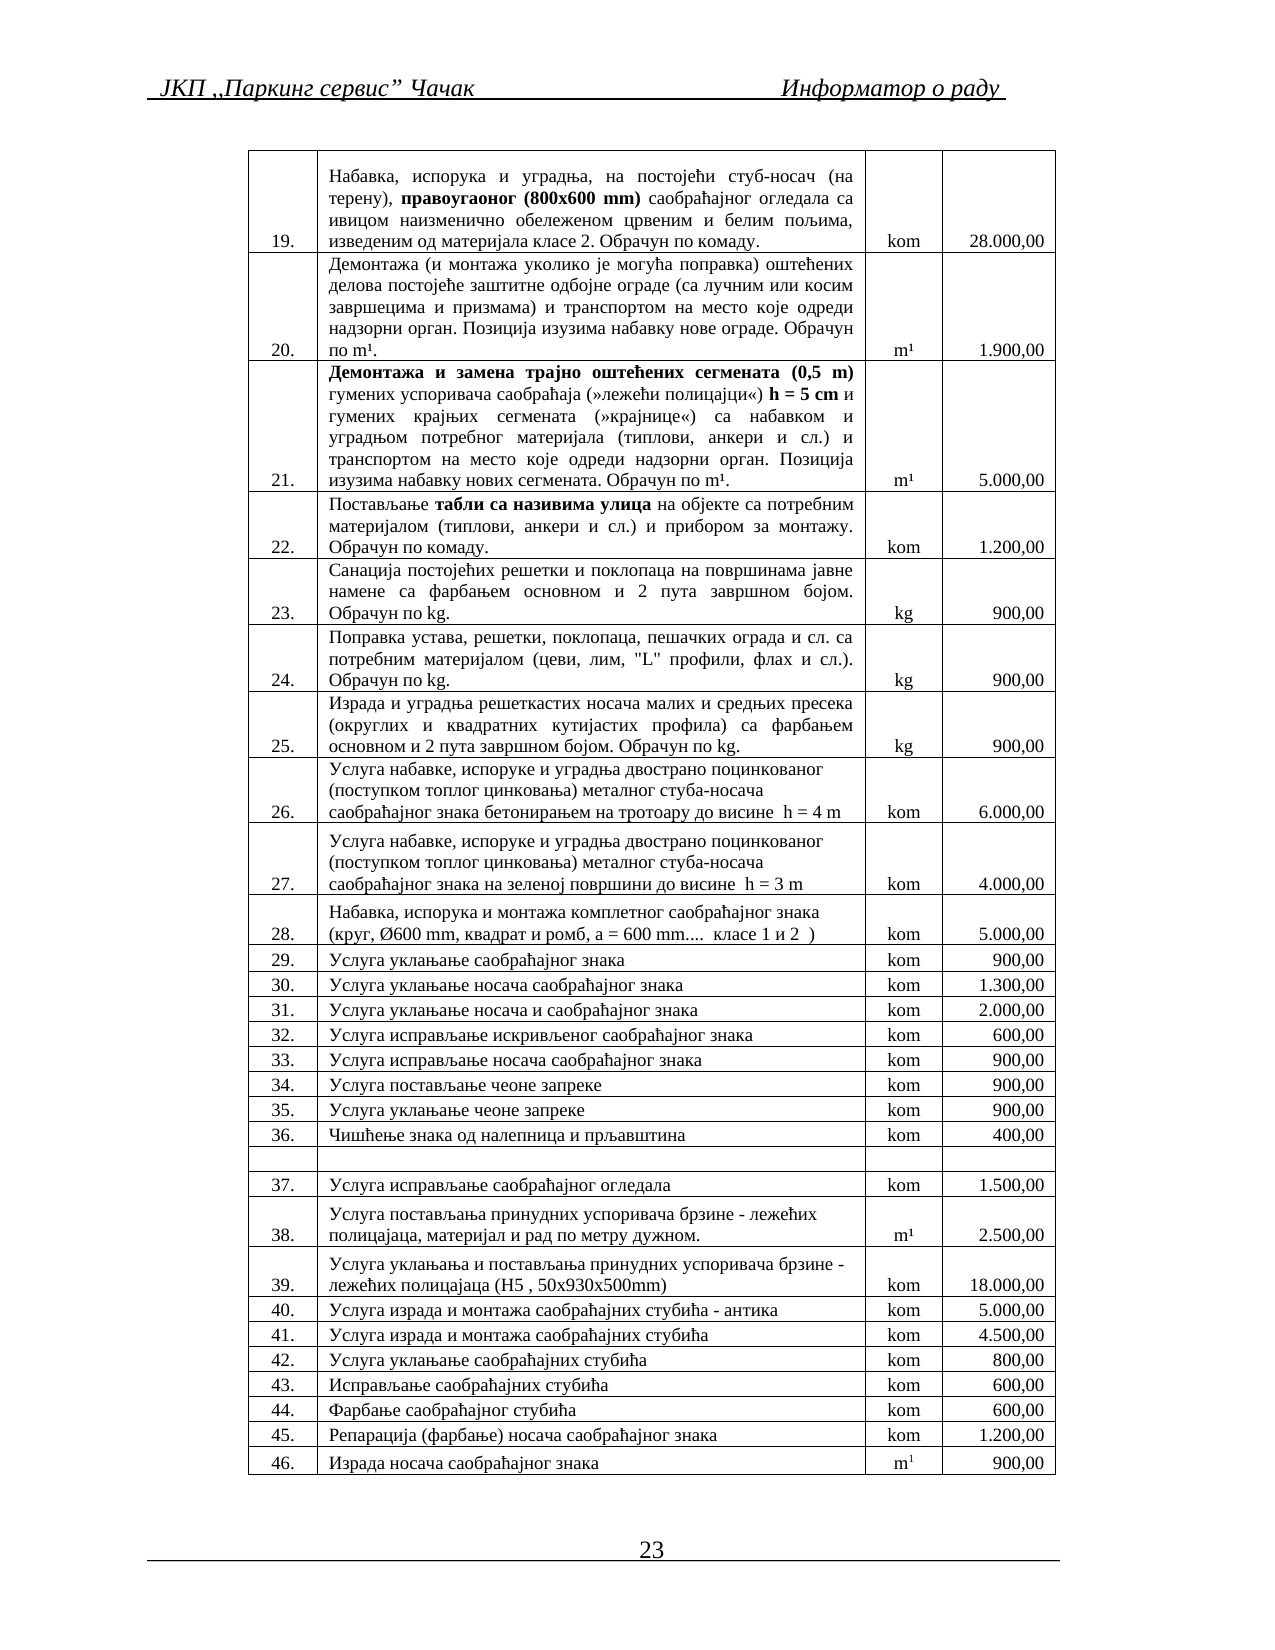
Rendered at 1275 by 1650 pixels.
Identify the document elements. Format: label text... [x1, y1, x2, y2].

table_cell 24. [249, 625, 317, 691]
table_cell 5.000,00 [943, 361, 1055, 491]
table_cell kom [866, 1097, 942, 1121]
table_cell 36. [249, 1122, 317, 1146]
table_cell Демонтажа (и монтажа уколико је могућа поправка) оштећених делова постојеће заштитне одбојне ограде (са лучним или косим завршецима и призмама) и транспортом на место које одреди надзорни орган. Позиција изузима набавку нове ограде. Обрачун по m¹. [318, 253, 865, 360]
table_cell 900,00 [943, 1447, 1055, 1474]
table_cell Фарбање саобраћајног стубића [318, 1397, 865, 1421]
table_cell Услуга набавке, испоруке и уградња двострано поцинкованог (поступком топлог цинковања) металног стуба-носача саобраћајног знака на зеленој површини до висине h = 3 m [318, 823, 865, 894]
table_cell 26. [249, 758, 317, 822]
table_cell kom [866, 492, 942, 558]
table_cell 34. [249, 1072, 317, 1096]
table_cell Услуга уклањање чеоне запреке [318, 1097, 865, 1121]
table_cell Услуга уклањање саобраћајног знака [318, 945, 865, 971]
table_cell Услуга набавке, испоруке и уградња двострано поцинкованог (поступком топлог цинковања) металног стуба-носача саобраћајног знака бетонирањем на тротоару до висине h = 4 m [318, 758, 865, 822]
table_cell Набавка, испорука и уградња, на постојећи стуб-носач (на терену), правоугаоног (800х600 mm) саобраћајног огледала са ивицом наизменично обележеном црвеним и белим пољима, изведеним од материјала класе 2. Обрачун по комаду. [318, 151, 865, 252]
table_cell kom [866, 945, 942, 971]
table_cell kom [866, 758, 942, 822]
table_cell kg [866, 625, 942, 691]
table_cell Израда носача саобраћајног знака [318, 1447, 865, 1474]
table_cell Услуга исправљање саобраћајног огледала [318, 1172, 865, 1196]
table_cell m1 [866, 1447, 942, 1474]
table_cell 29. [249, 945, 317, 971]
table_cell 1.500,00 [943, 1172, 1055, 1196]
table_cell 32. [249, 1022, 317, 1046]
table_cell Услуга исправљање носача саобраћајног знака [318, 1047, 865, 1071]
table_cell 4.000,00 [943, 823, 1055, 894]
table_cell m¹ [866, 253, 942, 360]
table_cell 42. [249, 1347, 317, 1371]
table_cell Демонтажа и замена трајно оштећених сегмената (0,5 m) гумених успоривача саобраћаја (»лежећи полицајци«) h = 5 cm и гумених крајњих сегмената (»крајнице«) са набавком и уградњом потребног материјала (типлови, анкери и сл.) и транспортом на место које одреди надзорни орган. Позиција изузима набавку нових сегмената. Обрачун по m¹. [318, 361, 865, 491]
table_cell Услуга уклањање носача и саобраћајног знака [318, 997, 865, 1021]
table_cell 1.200,00 [943, 492, 1055, 558]
table_cell 23. [249, 559, 317, 623]
table_cell Услуга уклањање саобраћајних стубића [318, 1347, 865, 1371]
table_cell Исправљање саобраћајних стубића [318, 1372, 865, 1396]
table_cell kom [866, 972, 942, 996]
table_cell Репарација (фарбање) носача саобраћајног знака [318, 1422, 865, 1446]
table_cell kom [866, 1297, 942, 1321]
table_cell 25. [249, 692, 317, 757]
table_cell Услуга уклањања и постављања принудних успоривача брзине - лежећих полицајаца (H5 , 50x930x500mm) [318, 1247, 865, 1296]
table_cell 30. [249, 972, 317, 996]
table_cell 28. [249, 895, 317, 944]
table_cell kom [866, 1022, 942, 1046]
table_cell 5.000,00 [943, 895, 1055, 944]
table_cell 1.900,00 [943, 253, 1055, 360]
table_cell 19. [249, 151, 317, 252]
table_cell kom [866, 997, 942, 1021]
table_cell kom [866, 1072, 942, 1096]
table_cell Санација постојећих решетки и поклопаца на површинама јавне намене са фарбањем основном и 2 пута завршном бојом. Обрачун по kg. [318, 559, 865, 623]
table_cell 31. [249, 997, 317, 1021]
table_cell 20. [249, 253, 317, 360]
table_cell kom [866, 1372, 942, 1396]
table_cell kom [866, 1322, 942, 1346]
table_cell kom [866, 823, 942, 894]
table_cell 800,00 [943, 1347, 1055, 1371]
table_cell 2.500,00 [943, 1197, 1055, 1246]
table_cell 43. [249, 1372, 317, 1396]
table_cell 600,00 [943, 1372, 1055, 1396]
table_cell 18.000,00 [943, 1247, 1055, 1296]
table_cell Набавка, испорука и монтажа комплетног саобраћајног знака (круг, Ø600 mm, квадрат и ромб, а = 600 mm.... класе 1 и 2 ) [318, 895, 865, 944]
table_cell 900,00 [943, 1072, 1055, 1096]
table_cell 4.500,00 [943, 1322, 1055, 1346]
table_cell 27. [249, 823, 317, 894]
table_cell Поправка устава, решетки, поклопаца, пешачких ограда и сл. са потребним материјалом (цеви, лим, "L" профили, флах и сл.). Обрачун по kg. [318, 625, 865, 691]
table_cell [318, 1147, 865, 1171]
table_cell 37. [249, 1172, 317, 1196]
table_cell 28.000,00 [943, 151, 1055, 252]
table_cell 400,00 [943, 1122, 1055, 1146]
table_cell m¹ [866, 1197, 942, 1246]
table_cell Чишћење знака од налепница и прљавштина [318, 1122, 865, 1146]
table_cell kom [866, 895, 942, 944]
table_cell kom [866, 1347, 942, 1371]
table_cell kom [866, 1397, 942, 1421]
table_cell 900,00 [943, 1047, 1055, 1071]
table_cell Услуга израда и монтажа саобраћајних стубића - антика [318, 1297, 865, 1321]
table_cell 1.200,00 [943, 1422, 1055, 1446]
table_cell kom [866, 1172, 942, 1196]
table_cell Услуга израда и монтажа саобраћајних стубића [318, 1322, 865, 1346]
table_cell 900,00 [943, 559, 1055, 623]
table_cell [943, 1147, 1055, 1171]
table_cell 45. [249, 1422, 317, 1446]
table_cell 900,00 [943, 945, 1055, 971]
table_cell 46. [249, 1447, 317, 1474]
table_cell Услуга уклањање носача саобраћајног знака [318, 972, 865, 996]
table_cell 900,00 [943, 692, 1055, 757]
table_cell 600,00 [943, 1397, 1055, 1421]
table_cell 39. [249, 1247, 317, 1296]
table_cell 900,00 [943, 625, 1055, 691]
table_cell 1.300,00 [943, 972, 1055, 996]
table_cell Израда и уградња решеткастих носача малих и средњих пресека (округлих и квадратних кутијастих профила) са фарбањем основном и 2 пута завршном бојом. Обрачун по kg. [318, 692, 865, 757]
table_cell m¹ [866, 361, 942, 491]
table_cell 33. [249, 1047, 317, 1071]
table_cell kom [866, 1122, 942, 1146]
table_cell kg [866, 559, 942, 623]
table_cell 35. [249, 1097, 317, 1121]
table_cell kom [866, 151, 942, 252]
table_cell 44. [249, 1397, 317, 1421]
table_cell 38. [249, 1197, 317, 1246]
table_cell 21. [249, 361, 317, 491]
table_cell 2.000,00 [943, 997, 1055, 1021]
table_cell 600,00 [943, 1022, 1055, 1046]
table_cell [866, 1147, 942, 1171]
table_cell 6.000,00 [943, 758, 1055, 822]
table_cell kom [866, 1047, 942, 1071]
table_cell Постављање табли са називима улица на објекте са потребним материјалом (типлови, анкери и сл.) и прибором за монтажу. Обрачун по комаду. [318, 492, 865, 558]
table_cell [249, 1147, 317, 1171]
table_cell kom [866, 1422, 942, 1446]
table_cell 22. [249, 492, 317, 558]
table_cell 40. [249, 1297, 317, 1321]
table_cell kg [866, 692, 942, 757]
table_cell Услуга исправљање искривљеног саобраћајног знака [318, 1022, 865, 1046]
table_cell Услуга постављање чеоне запреке [318, 1072, 865, 1096]
table_cell Услуга постављања принудних успоривача брзине - лежећих полицајаца, материјал и рад по метру дужном. [318, 1197, 865, 1246]
table_cell kom [866, 1247, 942, 1296]
table_cell 900,00 [943, 1097, 1055, 1121]
table_cell 41. [249, 1322, 317, 1346]
table_cell 5.000,00 [943, 1297, 1055, 1321]
